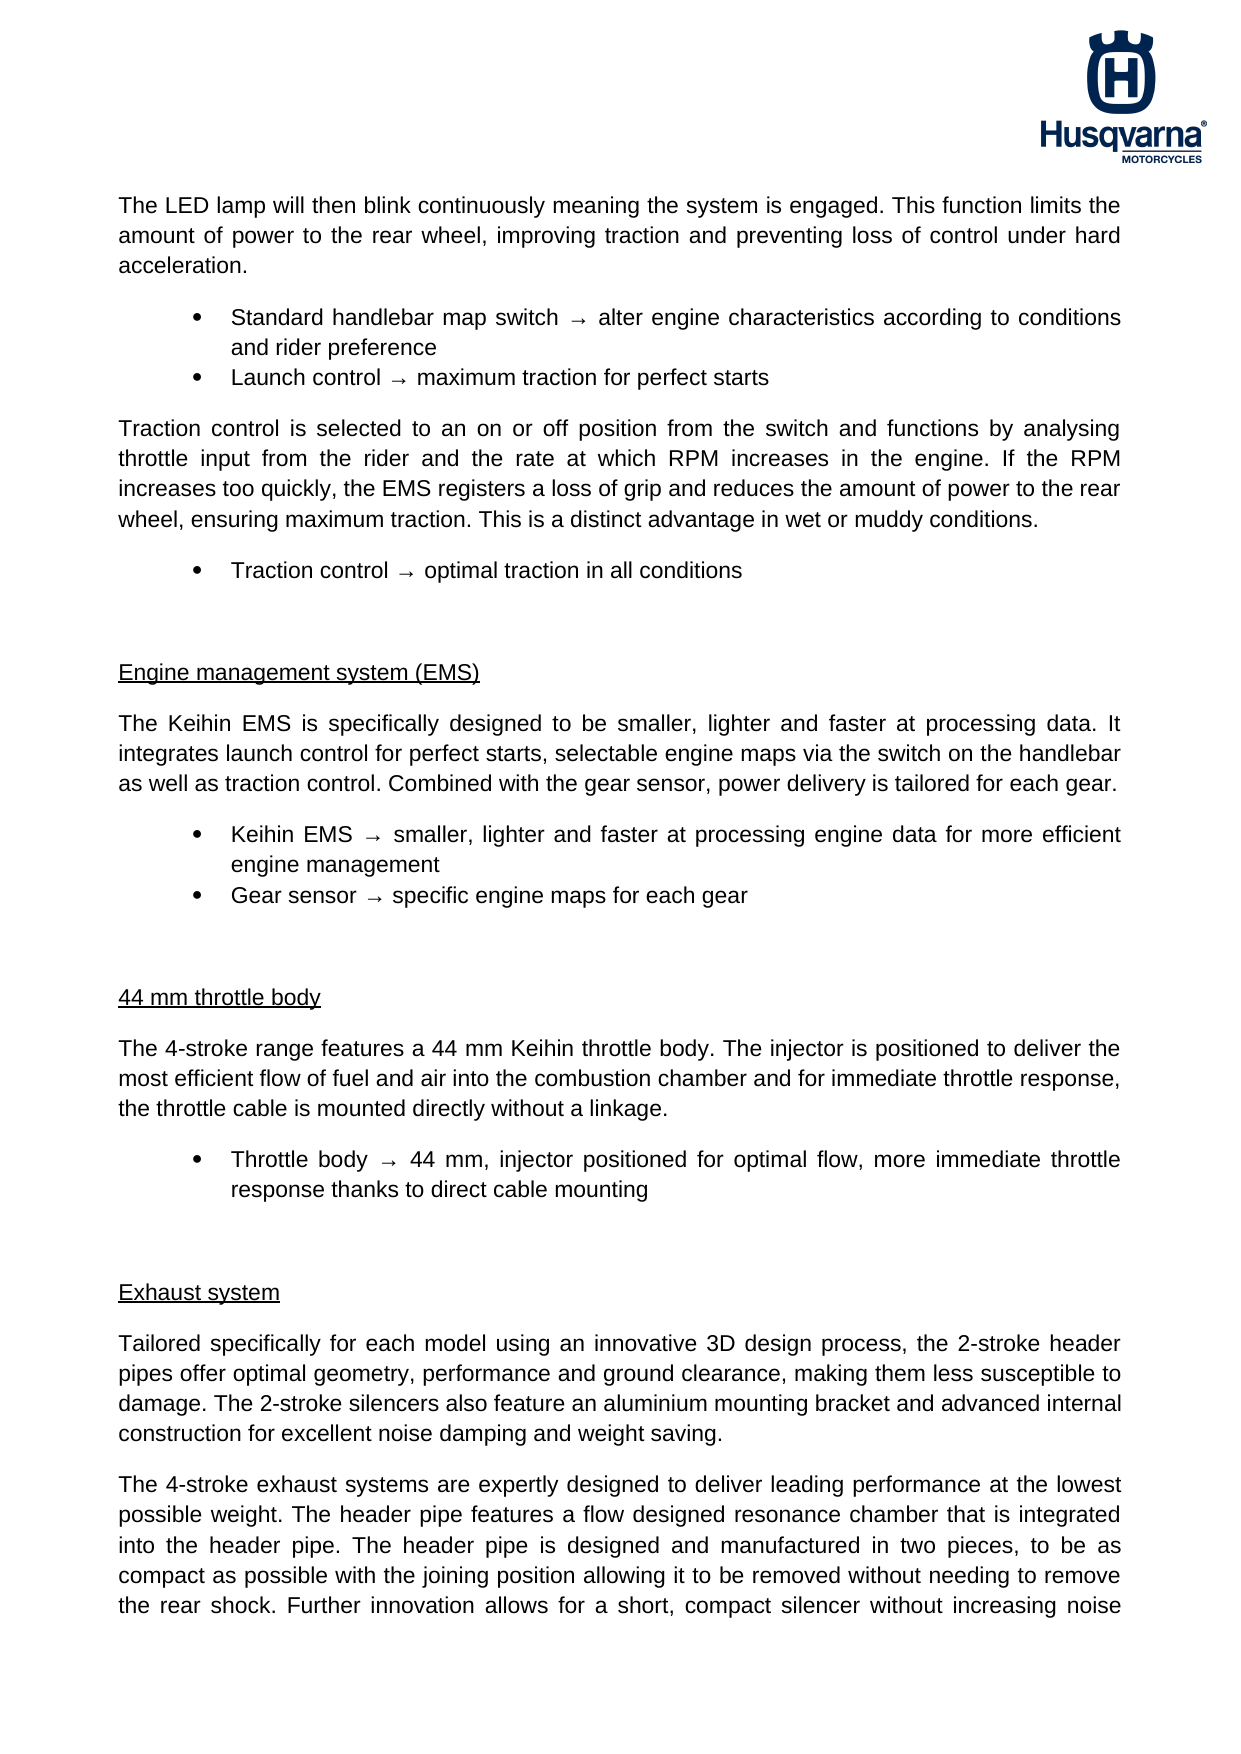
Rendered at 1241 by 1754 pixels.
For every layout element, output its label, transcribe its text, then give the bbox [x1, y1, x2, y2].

list Traction control → optimal traction in all conditions [193, 557, 1122, 583]
text The LED lamp will then blink continuously meaning the system is engaged. This function limits the amount of power to the rear wheel, improving traction and preventing loss of control under hard acceleration. [118, 192, 1122, 279]
list Standard handlebar map switch → alter engine characteristics according to conditions and rider preference [193, 303, 1122, 360]
text The 4-stroke range features a 44 mm Keihin throttle body. The injector is positioned to deliver the most efficient flow of fuel and air into the combustion chamber and for immediate throttle response, the throttle cable is mounted directly without a linkage. [118, 1035, 1122, 1121]
text The Keihin EMS is specifically designed to be smaller, lighter and faster at processing data. It integrates launch control for perfect starts, selectable engine maps via the switch on the handlebar as well as traction control. Combined with the gear sensor, power delivery is tailored for each gear. [118, 710, 1122, 796]
list Keihin EMS → smaller, lighter and faster at processing engine data for more efficient engine management [193, 821, 1122, 878]
text 44 mm throttle body [118, 984, 1122, 1010]
text Tailored specifically for each model using an innovative 3D design process, the 2-stroke header pipes offer optimal geometry, performance and ground clearance, making them less susceptible to damage. The 2-stroke silencers also feature an aluminium mounting bracket and advanced internal construction for excellent noise damping and weight saving. [118, 1329, 1122, 1446]
text Traction control is selected to an on or off position from the switch and functions by analysing throttle input from the rider and the rate at which RPM increases in the engine. If the RPM increases too quickly, the EMS registers a loss of grip and reduces the amount of power to the rear wheel, ensuring maximum traction. This is a distinct advantage in wet or muddy conditions. [118, 415, 1122, 532]
list Throttle body → 44 mm, injector positioned for optimal flow, more immediate throttle response thanks to direct cable mounting [193, 1146, 1122, 1203]
text Engine management system (EMS) [118, 659, 1122, 685]
picture [1002, 0, 1240, 192]
text Exhaust system [118, 1278, 1122, 1305]
list Launch control → maximum traction for perfect starts [193, 364, 1122, 390]
list Gear sensor → specific engine maps for each gear [193, 882, 1122, 908]
